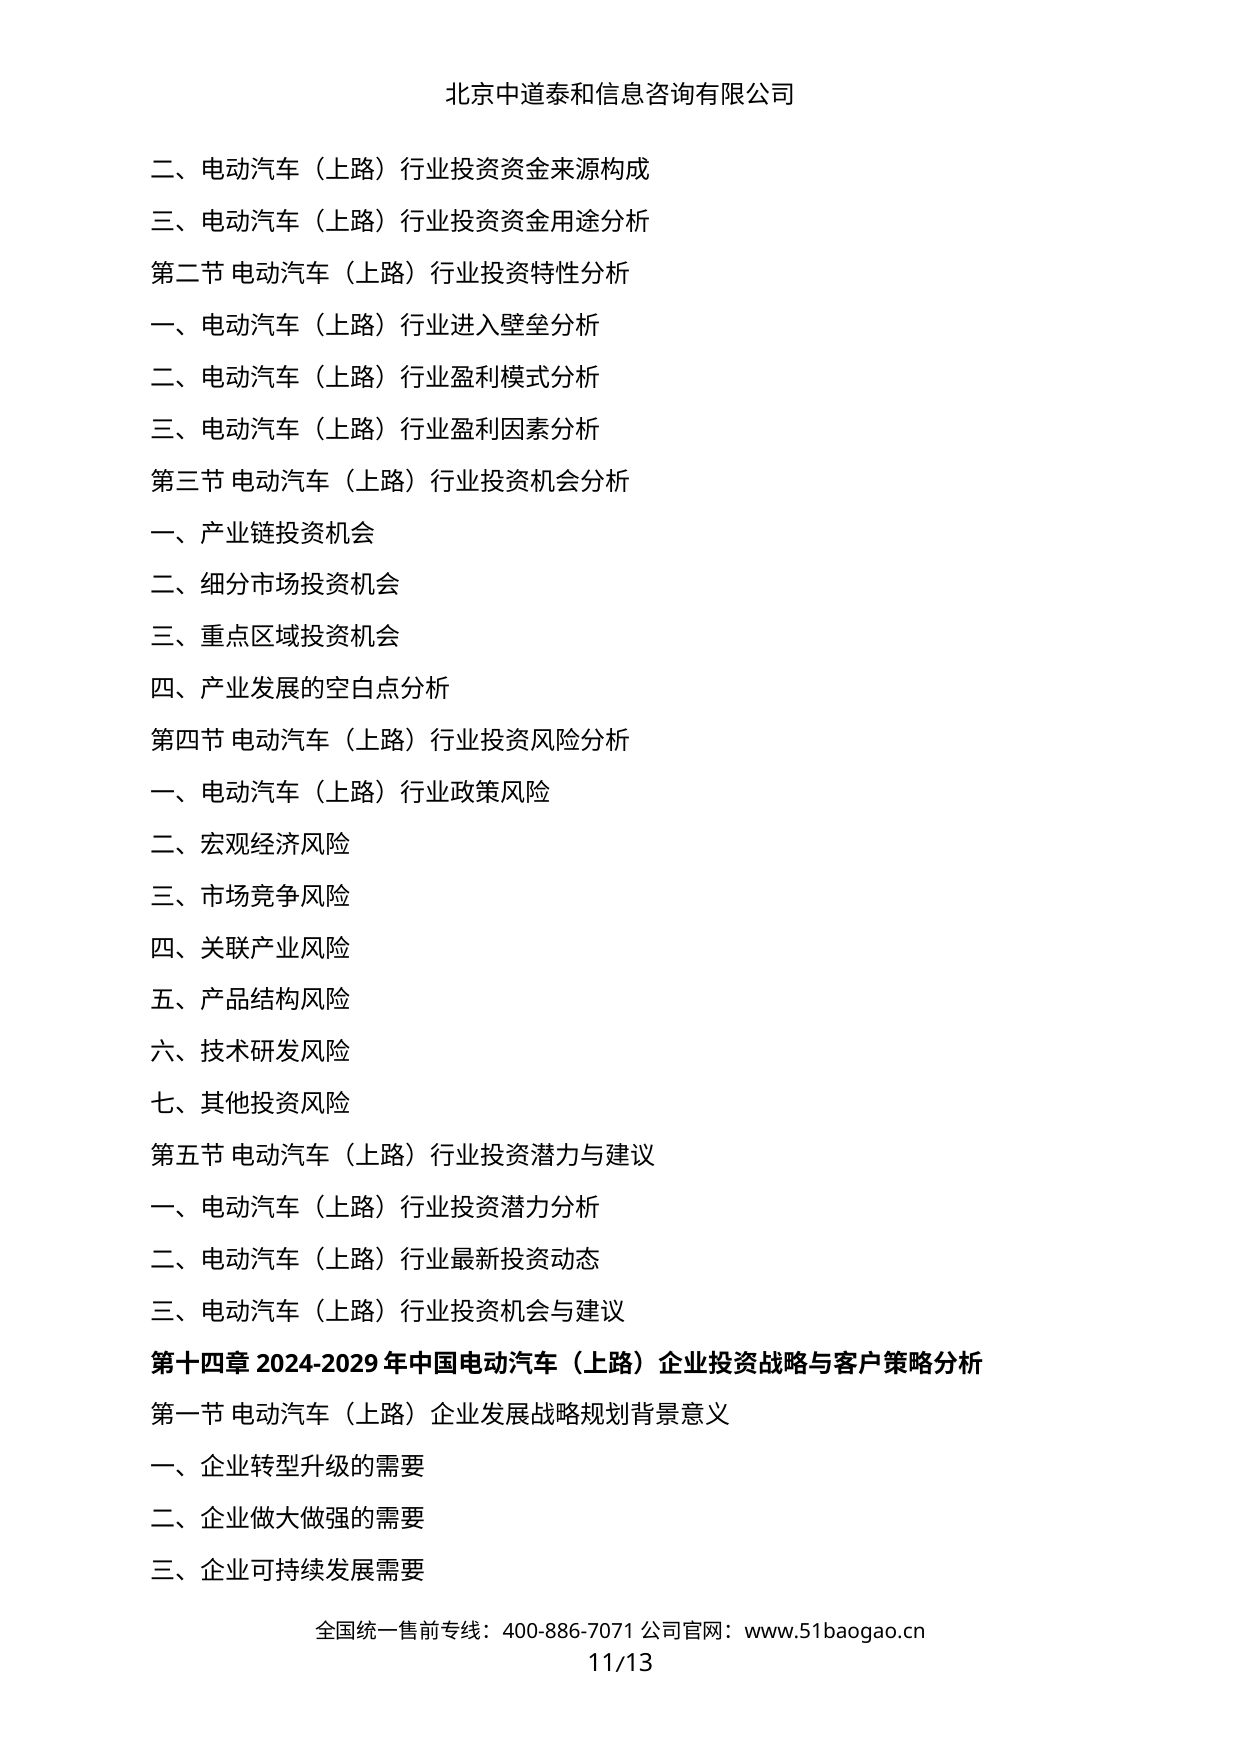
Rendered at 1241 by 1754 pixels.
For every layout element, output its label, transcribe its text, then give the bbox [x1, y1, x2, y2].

text 四、关联产业风险 [150, 928, 1090, 964]
text 七、其他投资风险 [150, 1084, 1090, 1120]
text 三、电动汽车（上路）行业投资机会与建议 [150, 1291, 1090, 1327]
text 五、产品结构风险 [150, 980, 1090, 1016]
text 二、宏观经济风险 [150, 824, 1090, 861]
text 三、重点区域投资机会 [150, 617, 1090, 653]
text 一、电动汽车（上路）行业投资潜力分析 [150, 1187, 1090, 1224]
text 一、产业链投资机会 [150, 513, 1090, 549]
text 第一节 电动汽车（上路）企业发展战略规划背景意义 [150, 1395, 1090, 1431]
text 四、产业发展的空白点分析 [150, 669, 1090, 705]
text 一、电动汽车（上路）行业政策风险 [150, 772, 1090, 809]
text 第十四章 2024-2029年中国电动汽车（上路）企业投资战略与客户策略分析 [150, 1343, 1090, 1379]
text 二、电动汽车（上路）行业投资资金来源构成 [150, 150, 1090, 186]
text 三、电动汽车（上路）行业盈利因素分析 [150, 409, 1090, 446]
text 第五节 电动汽车（上路）行业投资潜力与建议 [150, 1136, 1090, 1172]
text 三、企业可持续发展需要 [150, 1551, 1090, 1587]
text 第二节 电动汽车（上路）行业投资特性分析 [150, 254, 1090, 290]
text 一、企业转型升级的需要 [150, 1447, 1090, 1483]
text 第四节 电动汽车（上路）行业投资风险分析 [150, 721, 1090, 757]
text 二、电动汽车（上路）行业最新投资动态 [150, 1239, 1090, 1276]
text 第三节 电动汽车（上路）行业投资机会分析 [150, 461, 1090, 497]
text 二、细分市场投资机会 [150, 565, 1090, 601]
text 二、企业做大做强的需要 [150, 1499, 1090, 1535]
text 三、电动汽车（上路）行业投资资金用途分析 [150, 202, 1090, 238]
text 六、技术研发风险 [150, 1032, 1090, 1068]
text 一、电动汽车（上路）行业进入壁垒分析 [150, 306, 1090, 342]
text 二、电动汽车（上路）行业盈利模式分析 [150, 357, 1090, 394]
text 三、市场竞争风险 [150, 876, 1090, 912]
